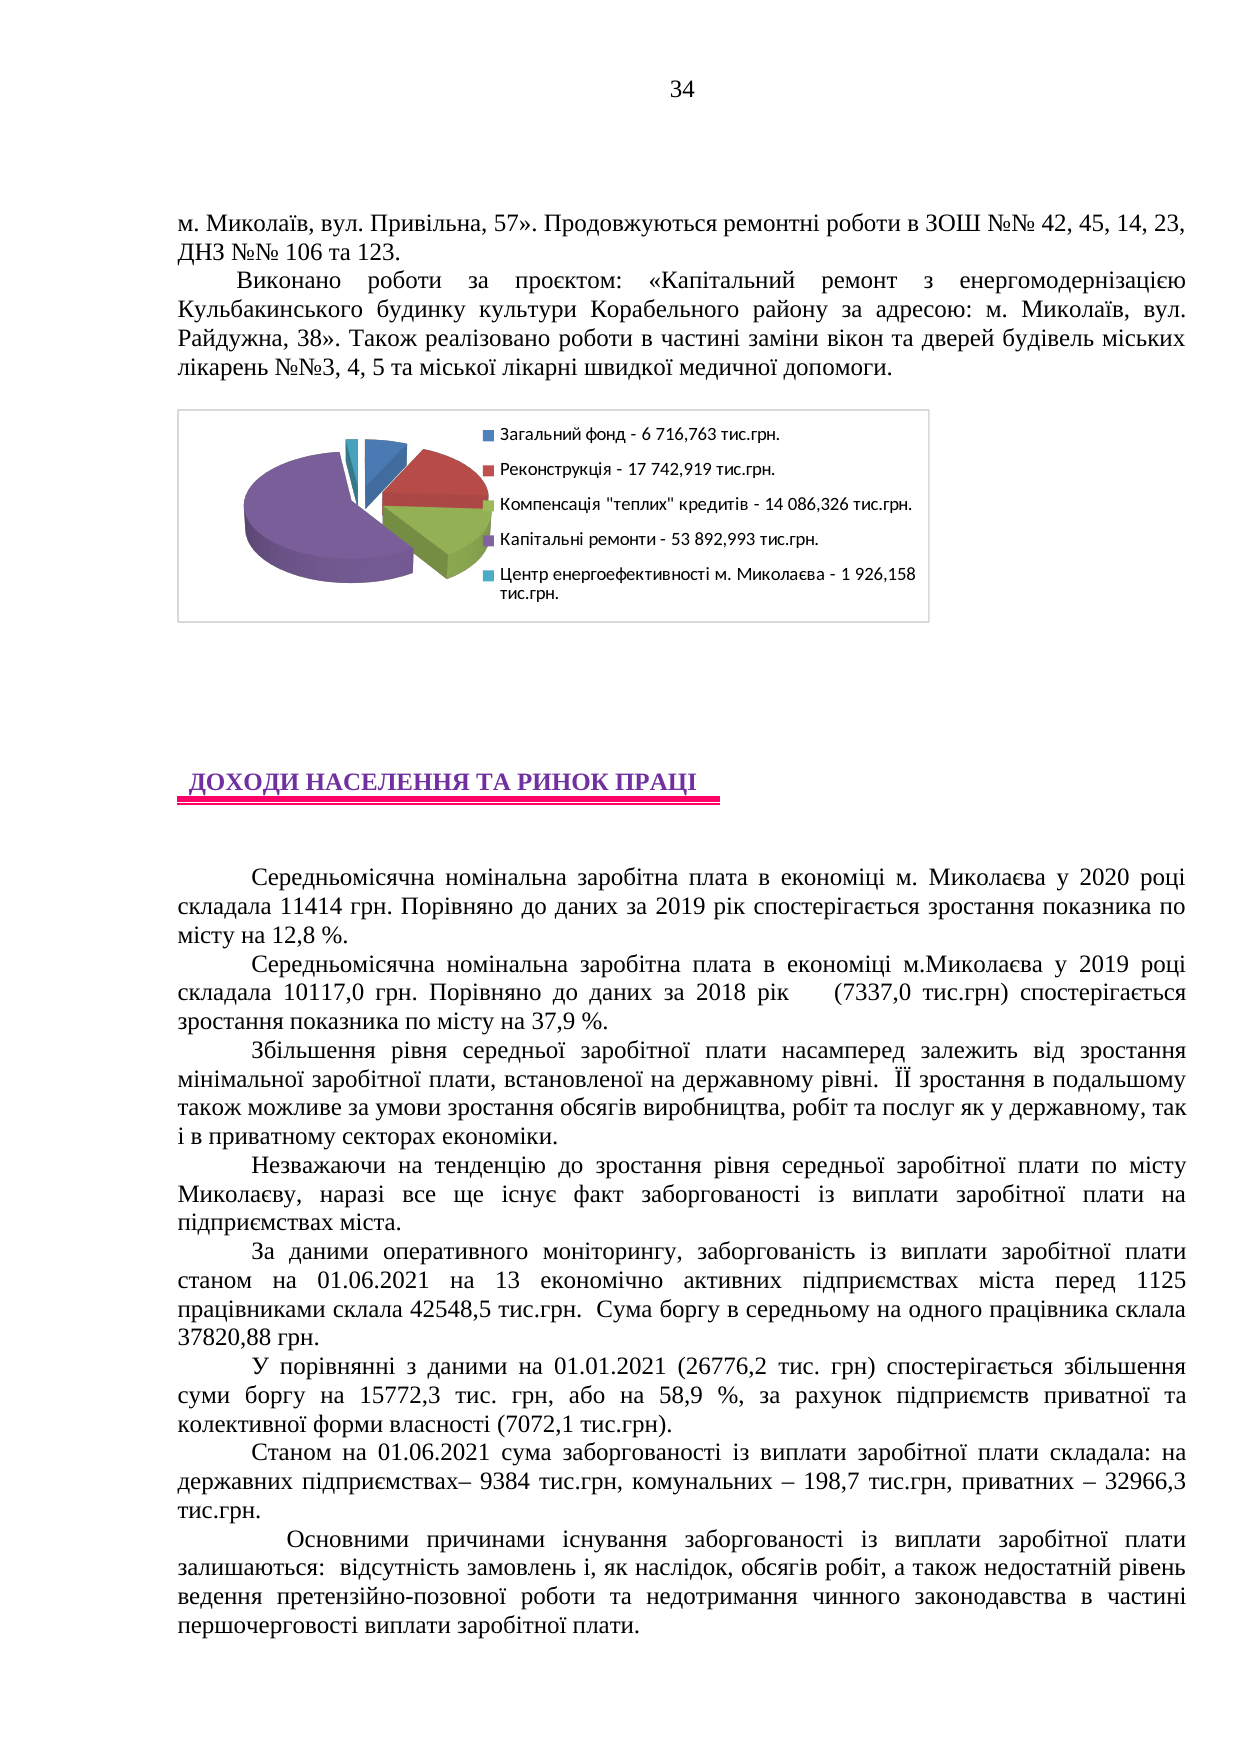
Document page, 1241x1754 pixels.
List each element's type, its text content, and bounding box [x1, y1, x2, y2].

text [177, 208, 1187, 266]
text Станом на 01.06.2021 сума заборгованості із виплати заробітної плати складала: на державних підприємствах– 9384 тис.грн, комунальних – 198,7 тис.грн, приватних – 32966,3 тис.грн. [177, 1437, 1187, 1524]
table_header ДОХОДИ НАСЕЛЕННЯ ТА РИНОК ПРАЦІ [177, 767, 720, 796]
text У порівнянні з даними на 01.01.2021 (26776,2 тис. грн) спостерігається збільшення суми боргу на 15772,3 тис. грн, або на 58,9 %, за рахунок підприємств приватної та колективної форми власності (7072,1 тис.грн). [177, 1351, 1187, 1437]
text Середньомісячна номінальна заробітна плата в економіці м.Миколаєва у 2019 році складала 10117,0 грн. Порівняно до даних за 2018 рік (7337,0 тис.грн) спостерігається зростання показника по місту на 37,9 %. [177, 949, 1187, 1035]
text Збільшення рівня середньої заробітної плати насамперед залежить від зростання мінімальної заробітної плати, встановленої на державному рівні. ЇЇ зростання в подальшому також можливе за умови зростання обсягів виробництва, робіт та послуг як у державному, так і в приватному секторах економіки. [177, 1035, 1187, 1150]
text За даними оперативного моніторингу, заборгованість із виплати заробітної плати станом на 01.06.2021 на 13 економічно активних підприємствах міста перед 1125 працівниками склала 42548,5 тис.грн. Сума боргу в середньому на одного працівника склала 37820,88 грн. [177, 1236, 1187, 1351]
text Середньомісячна номінальна заробітна плата в економіці м. Миколаєва у 2020 році складала 11414 грн. Порівняно до даних за 2019 рік спостерігається зростання показника по місту на 12,8 %. [177, 862, 1187, 949]
text Виконано роботи за проєктом: «Капітальний ремонт з енергомодернізацією Кульбакинського будинку культури Корабельного району за адресою: м. Миколаїв, вул. Райдужна, 38». Також реалізовано роботи в частині заміни вікон та дверей будівель міських лікарень №№3, 4, 5 та міської лікарні швидкої медичної допомоги. [177, 266, 1187, 381]
text Основними причинами існування заборгованості із виплати заробітної плати залишаються: відсутність замовлень і, як наслідок, обсягів робіт, а також недостатній рівень ведення претензійно-позовної роботи та недотримання чинного законодавства в частині першочерговості виплати заробітної плати. [177, 1524, 1187, 1639]
text Незважаючи на тенденцію до зростання рівня середньої заробітної плати по місту Миколаєву, наразі все ще існує факт заборгованості із виплати заробітної плати на підприємствах міста. [177, 1150, 1187, 1236]
